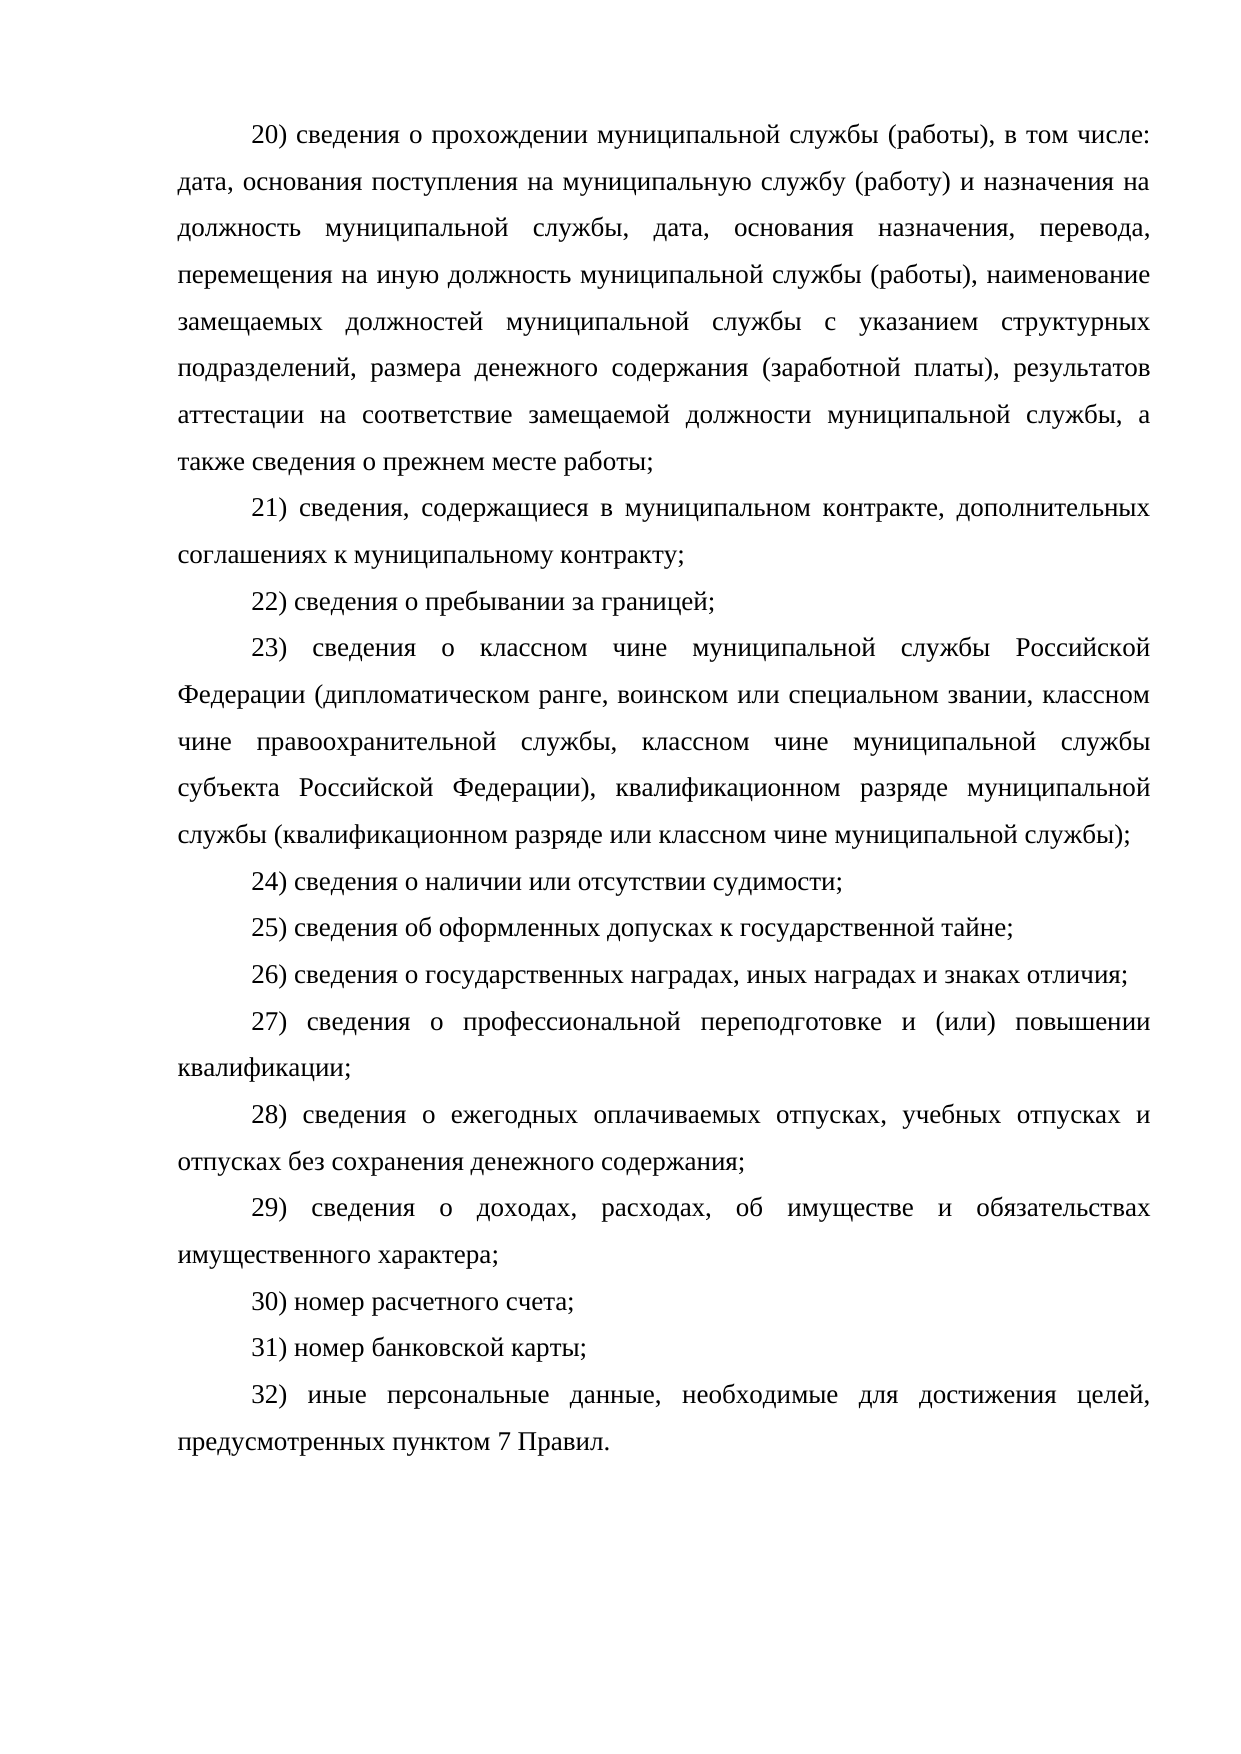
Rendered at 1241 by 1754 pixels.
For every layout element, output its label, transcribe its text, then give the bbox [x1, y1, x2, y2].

subtitle 25) сведения об оформленных допусках к государственной тайне; [177, 911, 1152, 943]
subtitle 30) номер расчетного счета; [177, 1285, 1152, 1316]
subtitle 21) сведения, содержащиеся в муниципальном контракте, дополнительных соглашениях к муниципальному контракту; [177, 491, 1152, 569]
subtitle 23) сведения о классном чине муниципальной службы Российской Федерации (дипломатическом ранге, воинском или специальном звании, классном чине правоохранительной службы, классном чине муниципальной службы субъекта Российской Федерации), квалификационном разряде муниципальной службы (квалификационном разряде или классном чине муниципальной службы); [177, 631, 1152, 849]
subtitle 28) сведения о ежегодных оплачиваемых отпусках, учебных отпусках и отпусках без сохранения денежного содержания; [177, 1098, 1152, 1176]
subtitle 22) сведения о пребывании за границей; [177, 585, 1152, 616]
subtitle 31) номер банковской карты; [177, 1331, 1152, 1363]
subtitle 29) сведения о доходах, расходах, об имуществе и обязательствах имущественного характера; [177, 1191, 1152, 1269]
subtitle 24) сведения о наличии или отсутствии судимости; [177, 865, 1152, 896]
subtitle 20) сведения о прохождении муниципальной службы (работы), в том числе: дата, основания поступления на муниципальную службу (работу) и назначения на должность муниципальной службы, дата, основания назначения, перевода, перемещения на иную должность муниципальной службы (работы), наименование замещаемых должностей муниципальной службы с указанием структурных подразделений, размера денежного содержания (заработной платы), результатов аттестации на соответствие замещаемой должности муниципальной службы, а также сведения о прежнем месте работы; [177, 118, 1152, 476]
subtitle 32) иные персональные данные, необходимые для достижения целей, предусмотренных пунктом 7 Правил. [177, 1378, 1152, 1456]
subtitle 26) сведения о государственных наградах, иных наградах и знаках отличия; [177, 958, 1152, 989]
subtitle 27) сведения о профессиональной переподготовке и (или) повышении квалификации; [177, 1005, 1152, 1083]
